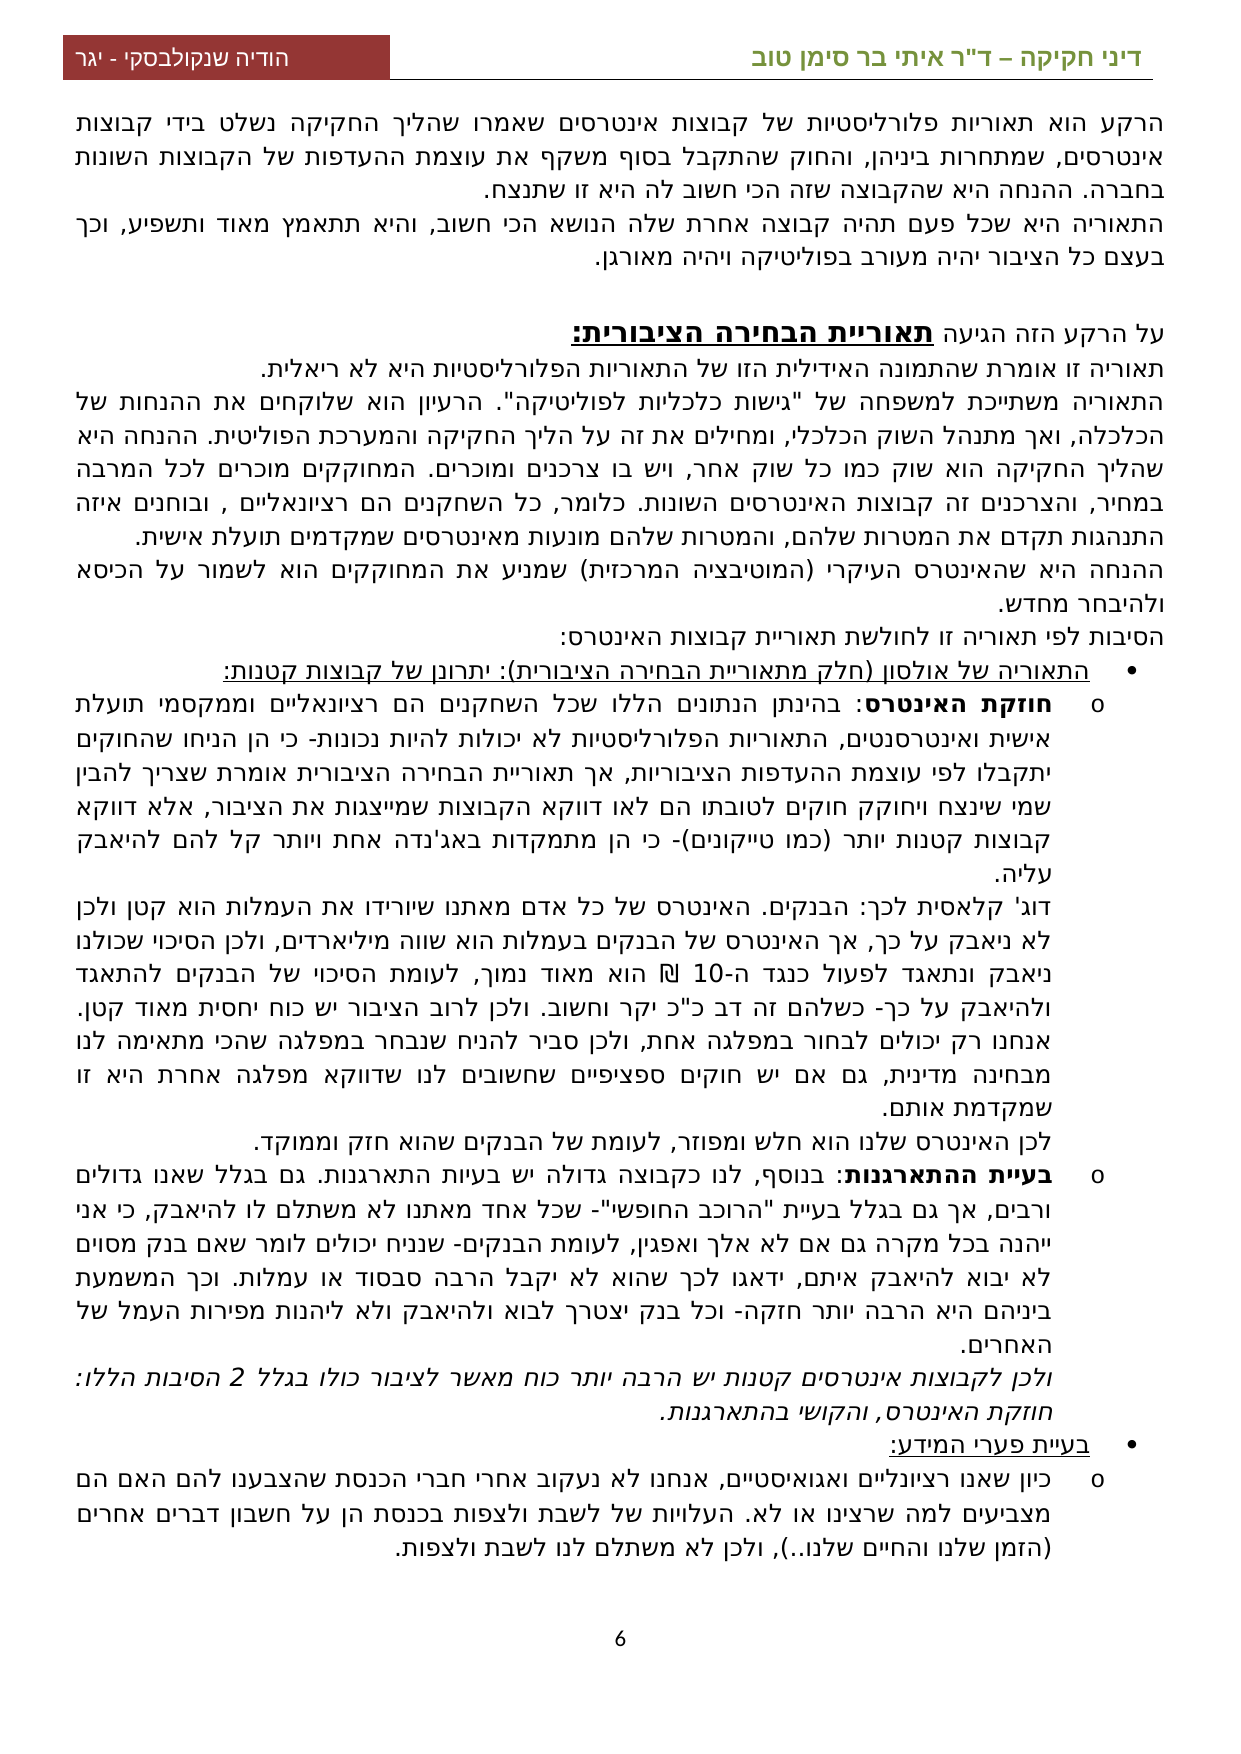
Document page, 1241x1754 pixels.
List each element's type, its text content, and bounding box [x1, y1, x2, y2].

list ולכן לקבוצות אינטרסים קטנות יש הרבה יותר כוח מאשר לציבור כולו בגלל 2 הסיבות הללו: חוזקת האינטרס, והקושי בהתארגנות. [75, 1363, 1053, 1426]
list בעיית פערי המידע: [75, 1431, 1128, 1460]
list בעיית ההתארגנות: בנוסף, לנו כקבוצה גדולה יש בעיות התארגנות. גם בגלל שאנו גדולים ורבים, אך גם בגלל בעיית "הרוכב החופשי"- שכל אחד מאתנו לא משתלם לו להיאבק, כי אני ייהנה בכל מקרה גם אם לא אלך ואפגין, לעומת הבנקים- שנניח יכולים לומר שאם בנק מסוים לא יבוא להיאבק איתם, ידאגו לכך שהוא לא יקבל הרבה סבסוד או עמלות. וכך המשמעת ביניהם היא הרבה יותר חזקה- וכל בנק יצטרך לבוא ולהיאבק ולא ליהנות מפירות העמל של האחרים. [75, 1161, 1090, 1359]
list הסיבות לפי תאוריה זו לחולשת תאוריית קבוצות האינטרס: [75, 622, 1165, 652]
list הרקע הוא תאוריות פלורליסטיות של קבוצות אינטרסים שאמרו שהליך החקיקה נשלט בידי קבוצות אינטרסים, שמתחרות ביניהן, והחוק שהתקבל בסוף משקף את עוצמת ההעדפות של הקבוצות השונות בחברה. ההנחה היא שהקבוצה שזה הכי חשוב לה היא זו שתנצח. [75, 108, 1165, 204]
list כיון שאנו רציונליים ואגואיסטיים, אנחנו לא נעקוב אחרי חברי הכנסת שהצבענו להם האם הם מצביעים למה שרצינו או לא. העלויות של לשבת ולצפות בכנסת הן על חשבון דברים אחרים (הזמן שלנו והחיים שלנו..), ולכן לא משתלם לנו לשבת ולצפות. [75, 1464, 1090, 1562]
list התאוריה משתייכת למשפחה של "גישות כלכליות לפוליטיקה". הרעיון הוא שלוקחים את ההנחות של הכלכלה, ואך מתנהל השוק הכלכלי, ומחילים את זה על הליך החקיקה והמערכת הפוליטית. ההנחה היא שהליך החקיקה הוא שוק כמו כל שוק אחר, ויש בו צרכנים ומוכרים. המחוקקים מוכרים לכל המרבה במחיר, והצרכנים זה קבוצות האינטרסים השונות. כלומר, כל השחקנים הם רציונאליים , ובוחנים איזה התנהגות תקדם את המטרות שלהם, והמטרות שלהם מונעות מאינטרסים שמקדמים תועלת אישית. [75, 388, 1165, 551]
list ההנחה היא שהאינטרס העיקרי (המוטיבציה המרכזית) שמניע את המחוקקים הוא לשמור על הכיסא ולהיבחר מחדש. [75, 555, 1165, 618]
list לכן האינטרס שלנו הוא חלש ומפוזר, לעומת של הבנקים שהוא חזק וממוקד. [75, 1127, 1053, 1156]
list התאוריה היא שכל פעם תהיה קבוצה אחרת שלה הנושא הכי חשוב, והיא תתאמץ מאוד ותשפיע, וכך בעצם כל הציבור יהיה מעורב בפוליטיקה ויהיה מאורגן. [75, 209, 1165, 272]
list תאוריה זו אומרת שהתמונה האידילית הזו של התאוריות הפלורליסטיות היא לא ריאלית. [75, 354, 1165, 383]
list דוג' קלאסית לכך: הבנקים. האינטרס של כל אדם מאתנו שיורידו את העמלות הוא קטן ולכן לא ניאבק על כך, אך האינטרס של הבנקים בעמלות הוא שווה מיליארדים, ולכן הסיכוי שכולנו ניאבק ונתאגד לפעול כנגד ה-10 ₪ הוא מאוד נמוך, לעומת הסיכוי של הבנקים להתאגד ולהיאבק על כך- כשלהם זה דב כ"כ יקר וחשוב. ולכן לרוב הציבור יש כוח יחסית מאוד קטן. אנחנו רק יכולים לבחור במפלגה אחת, ולכן סביר להניח שנבחר במפלגה שהכי מתאימה לנו מבחינה מדינית, גם אם יש חוקים ספציפיים שחשובים לנו שדווקא מפלגה אחרת היא זו שמקדמת אותם. [75, 892, 1053, 1123]
list חוזקת האינטרס: בהינתן הנתונים הללו שכל השחקנים הם רציונאליים וממקסמי תועלת אישית ואינטרסנטים, התאוריות הפלורליסטיות לא יכולות להיות נכונות- כי הן הניחו שהחוקים יתקבלו לפי עוצמת ההעדפות הציבוריות, אך תאוריית הבחירה הציבורית אומרת שצריך להבין שמי שינצח ויחוקק חוקים לטובתו הם לאו דווקא הקבוצות שמייצגות את הציבור, אלא דווקא קבוצות קטנות יותר (כמו טייקונים)- כי הן מתמקדות באג'נדה אחת ויותר קל להם להיאבק עליה. [75, 689, 1090, 888]
list התאוריה של אולסון (חלק מתאוריית הבחירה הציבורית): יתרונן של קבוצות קטנות: [75, 656, 1128, 685]
list על הרקע הזה הגיעה תאוריית הבחירה הציבורית: [75, 315, 1165, 349]
